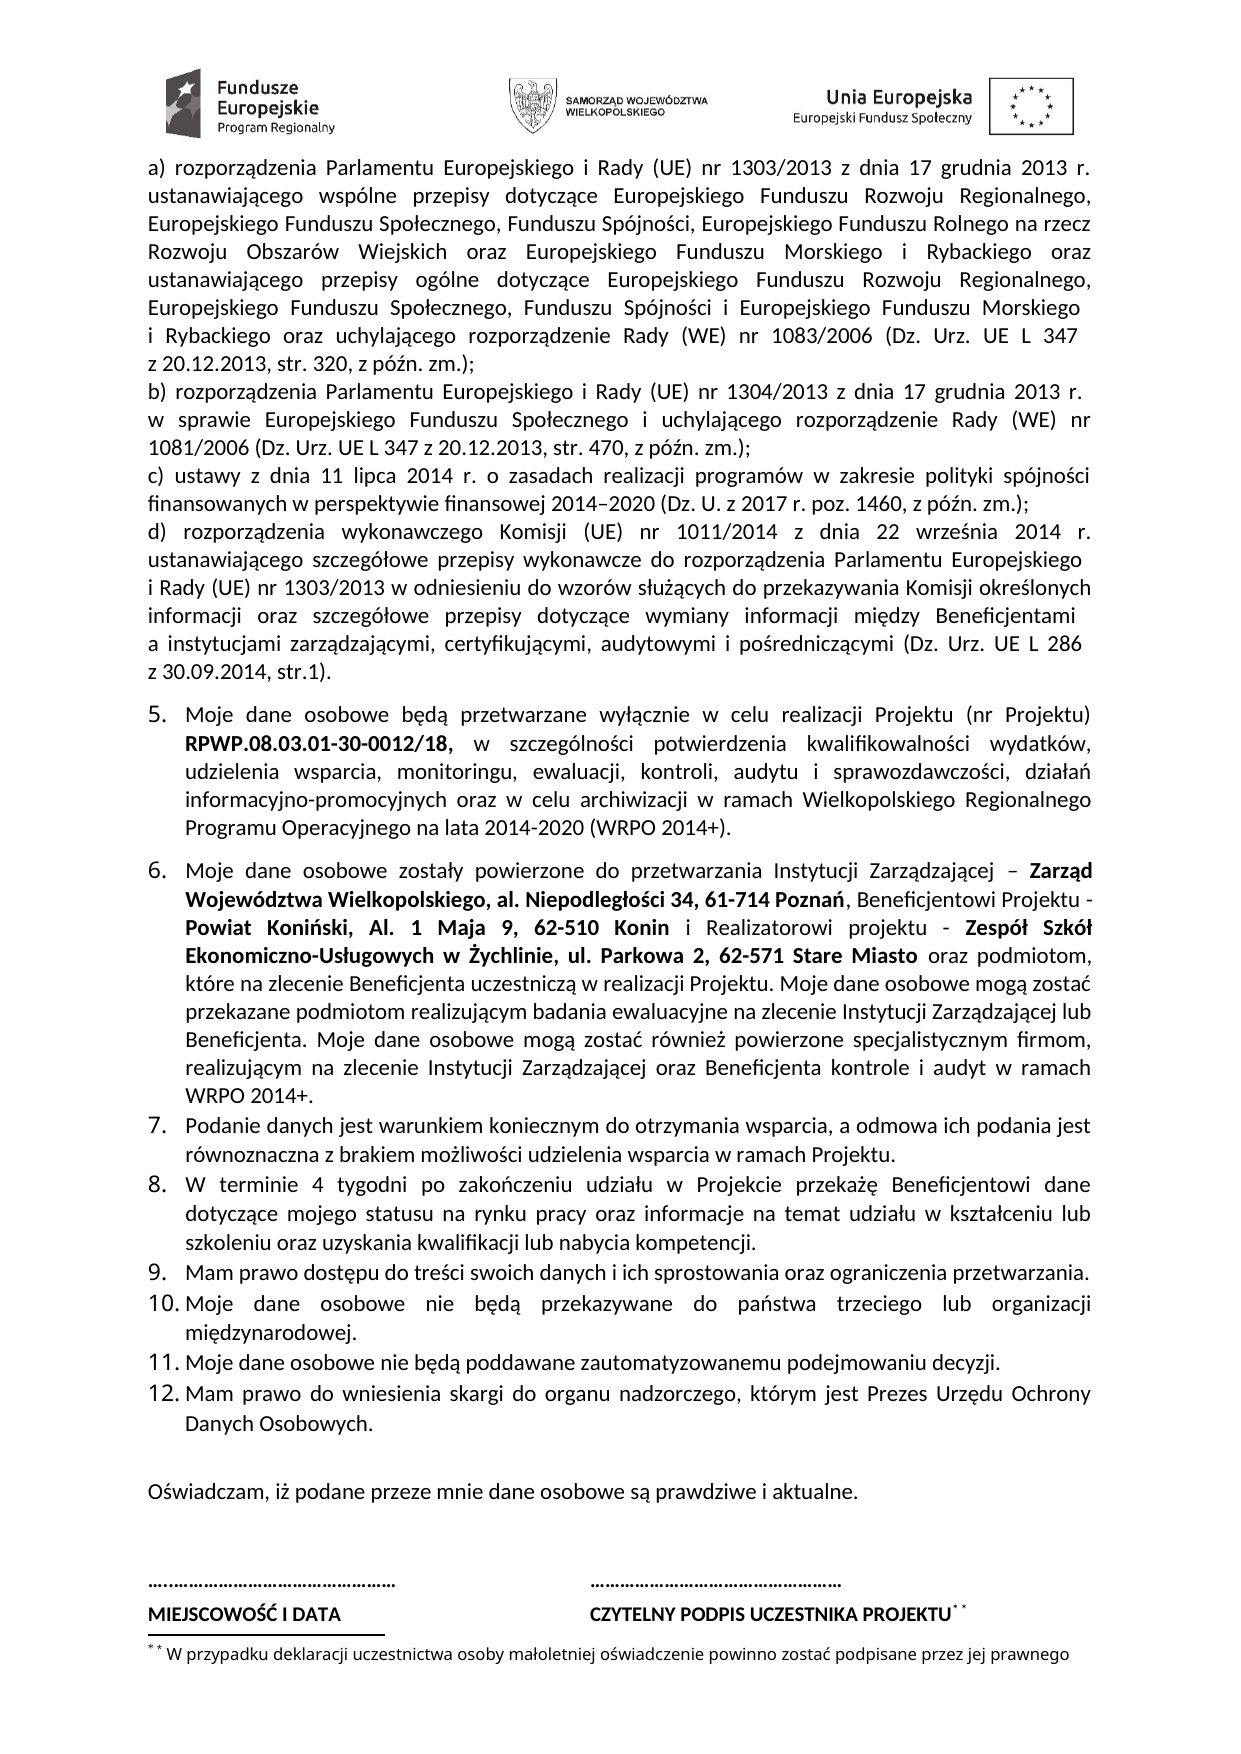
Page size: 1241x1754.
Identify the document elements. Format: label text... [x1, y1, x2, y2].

list Moje dane osobowe będą przetwarzane wyłącznie w celu realizacji Projektu (nr Projektu) RPWP.08.03.01-30-0012/18, w szczególności potwierdzenia kwalifikowalności wydatków, udzielenia wsparcia, monitoringu, ewaluacji, kontroli, audytu i sprawozdawczości, działań informacyjno-promocyjnych oraz w celu archiwizacji w ramach Wielkopolskiego Regionalnego Programu Operacyjnego na lata 2014-2020 (WRPO 2014+). [148, 698, 1093, 841]
picture [147, 59, 1092, 153]
table_header …………………………………………… [579, 1518, 1096, 1601]
list Moje dane osobowe nie będą poddawane zautomatyzowanemu podejmowaniu decyzji. [148, 1346, 1093, 1377]
list Moje dane osobowe zostały powierzone do przetwarzania Instytucji Zarządzającej – Zarząd Województwa Wielkopolskiego, al. Niepodległości 34, 61-714 Poznań, Beneficjentowi Projektu - Powiat Koniński, Al. 1 Maja 9, 62-510 Konin i Realizatorowi projektu - Zespół Szkół Ekonomiczno-Usługowych w Żychlinie, ul. Parkowa 2, 62-571 Stare Miasto oraz podmiotom, które na zlecenie Beneficjenta uczestniczą w realizacji Projektu. Moje dane osobowe mogą zostać przekazane podmiotom realizującym badania ewaluacyjne na zlecenie Instytucji Zarządzającej lub Beneficjenta. Moje dane osobowe mogą zostać również powierzone specjalistycznym firmom, realizującym na zlecenie Instytucji Zarządzającej oraz Beneficjenta kontrole i audyt w ramach WRPO 2014+. [148, 854, 1093, 1109]
list Mam prawo do wniesienia skargi do organu nadzorczego, którym jest Prezes Urzędu Ochrony Danych Osobowych. [148, 1377, 1093, 1437]
table_header …..……………………………………… [136, 1518, 579, 1601]
text Oświadczam, iż podane przeze mnie dane osobowe są prawdziwe i aktualne. [148, 1477, 1093, 1505]
list Moje dane osobowe nie będą przekazywane do państwa trzeciego lub organizacji międzynarodowej. [148, 1287, 1093, 1346]
list W terminie 4 tygodni po zakończeniu udziału w Projekcie przekażę Beneficjentowi dane dotyczące mojego statusu na rynku pracy oraz informacje na temat udziału w kształceniu lub szkoleniu oraz uzyskania kwalifikacji lub nabycia kompetencji. [148, 1168, 1093, 1256]
list Mam prawo dostępu do treści swoich danych i ich sprostowania oraz ograniczenia przetwarzania. [148, 1256, 1093, 1287]
list Podanie danych jest warunkiem koniecznym do otrzymania wsparcia, a odmowa ich podania jest równoznaczna z brakiem możliwości udzielenia wsparcia w ramach Projektu. [148, 1109, 1093, 1168]
table_cell MIEJSCOWOŚĆ I DATA [136, 1601, 579, 1628]
text d) rozporządzenia wykonawczego Komisji (UE) nr 1011/2014 z dnia 22 września 2014 r. ustanawiającego szczegółowe przepisy wykonawcze do rozporządzenia Parlamentu Europejskiego i Rady (UE) nr 1303/2013 w odniesieniu do wzorów służących do przekazywania Komisji określonych informacji oraz szczegółowe przepisy dotyczące wymiany informacji między Beneficjentami a instytucjami zarządzającymi, certyfikującymi, audytowymi i pośredniczącymi (Dz. Urz. UE L 286 z 30.09.2014, str.1). [148, 517, 1093, 685]
table_cell CZYTELNY PODPIS UCZESTNIKA PROJEKTU* [579, 1601, 1096, 1628]
